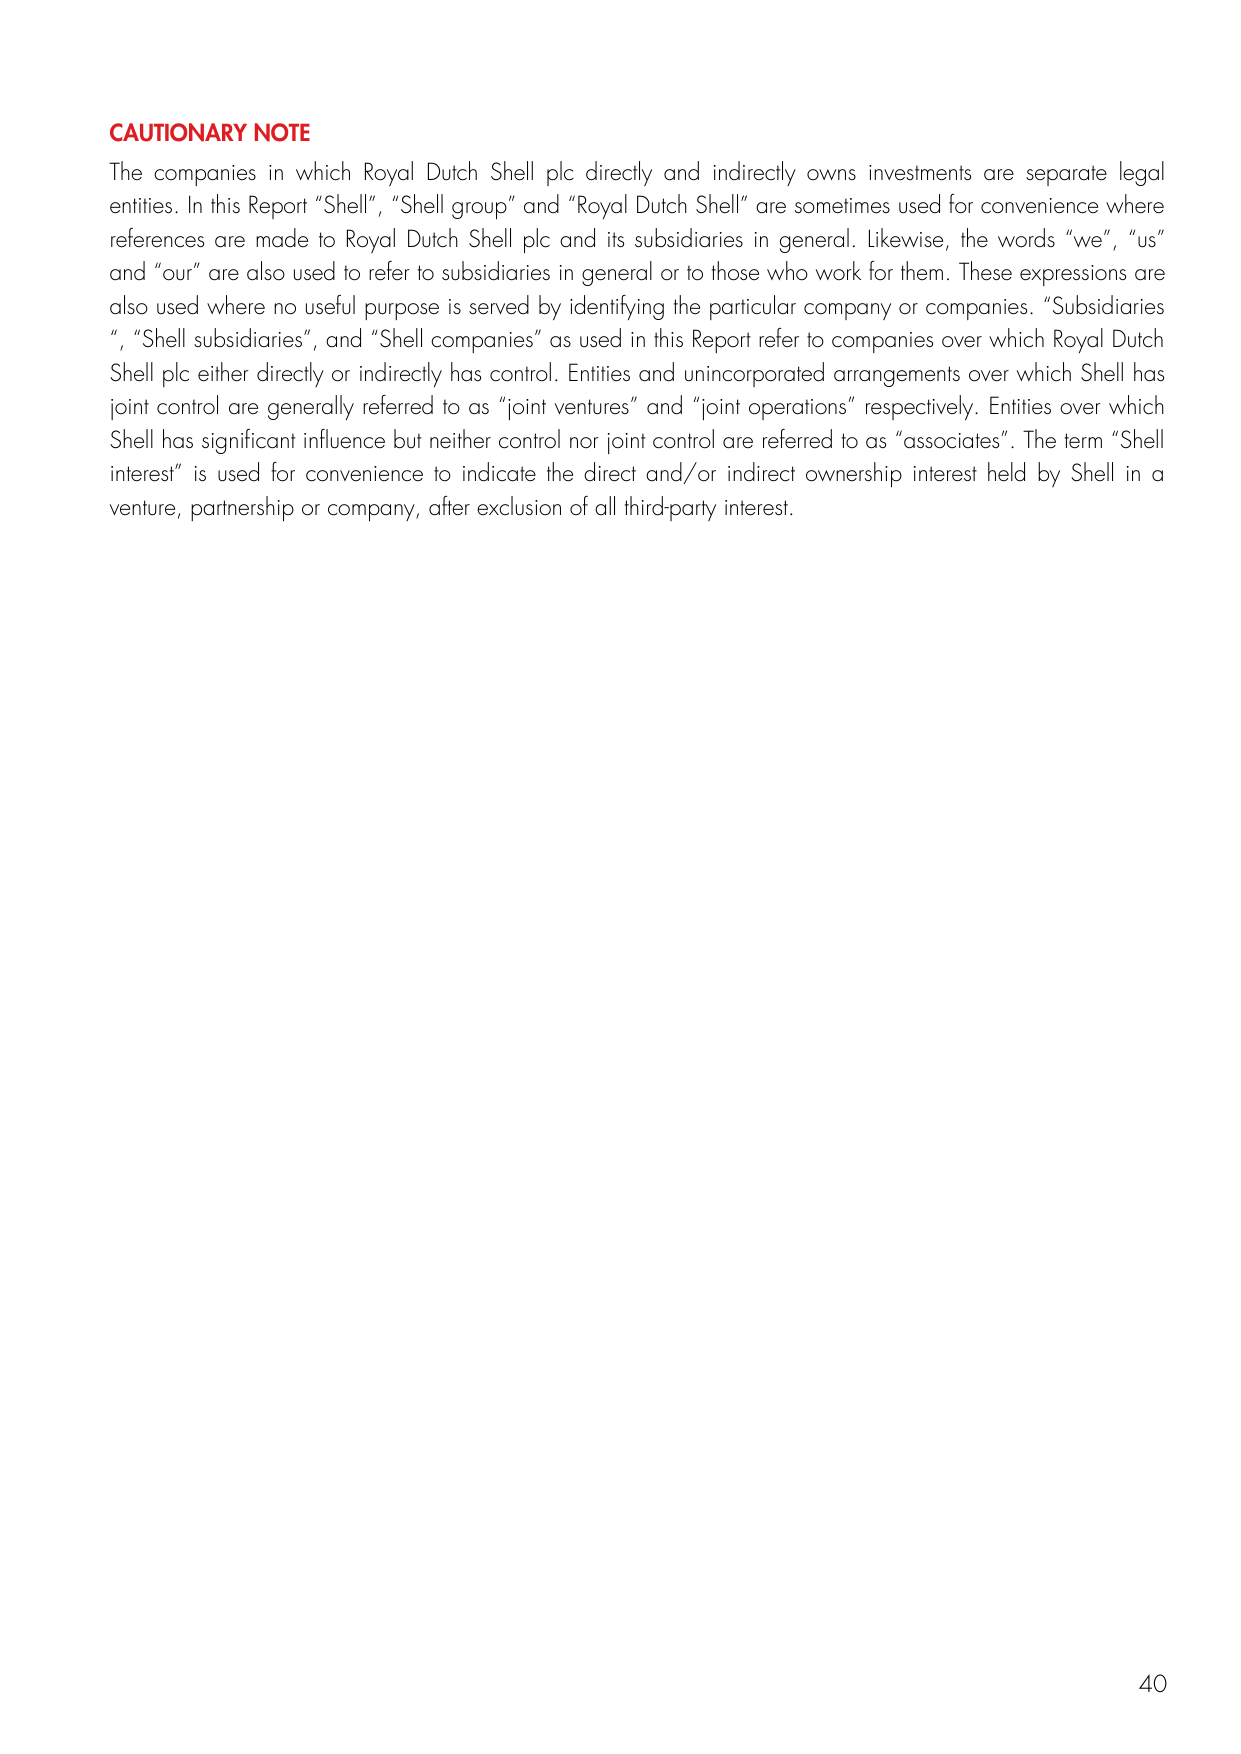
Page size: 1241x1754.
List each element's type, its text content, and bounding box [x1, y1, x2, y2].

text The companies in which Royal Dutch Shell plc directly and indirectly owns investments are separate legal entities. In this Report “Shell”, “Shell group” and “Royal Dutch Shell” are sometimes used for convenience where references are made to Royal Dutch Shell plc and its subsidiaries in general. Likewise, the words “we”, “us” and “our” are also used to refer to subsidiaries in general or to those who work for them. These expressions are also used where no useful purpose is served by identifying the particular company or companies. “Subsidiaries “, “Shell subsidiaries”, and “Shell companies” as used in this Report refer to companies over which Royal Dutch Shell plc either directly or indirectly has control. Entities and unincorporated arrangements over which Shell has joint control are generally referred to as “joint ventures” and “joint operations” respectively. Entities over which Shell has significant influence but neither control nor joint control are referred to as “associates”. The term “Shell interest” is used for convenience to indicate the direct and/or indirect ownership interest held by Shell in a venture, partnership or company, after exclusion of all third-party interest. [109, 158, 1167, 522]
subtitle CAUTIONARY NOTE [109, 118, 1167, 147]
